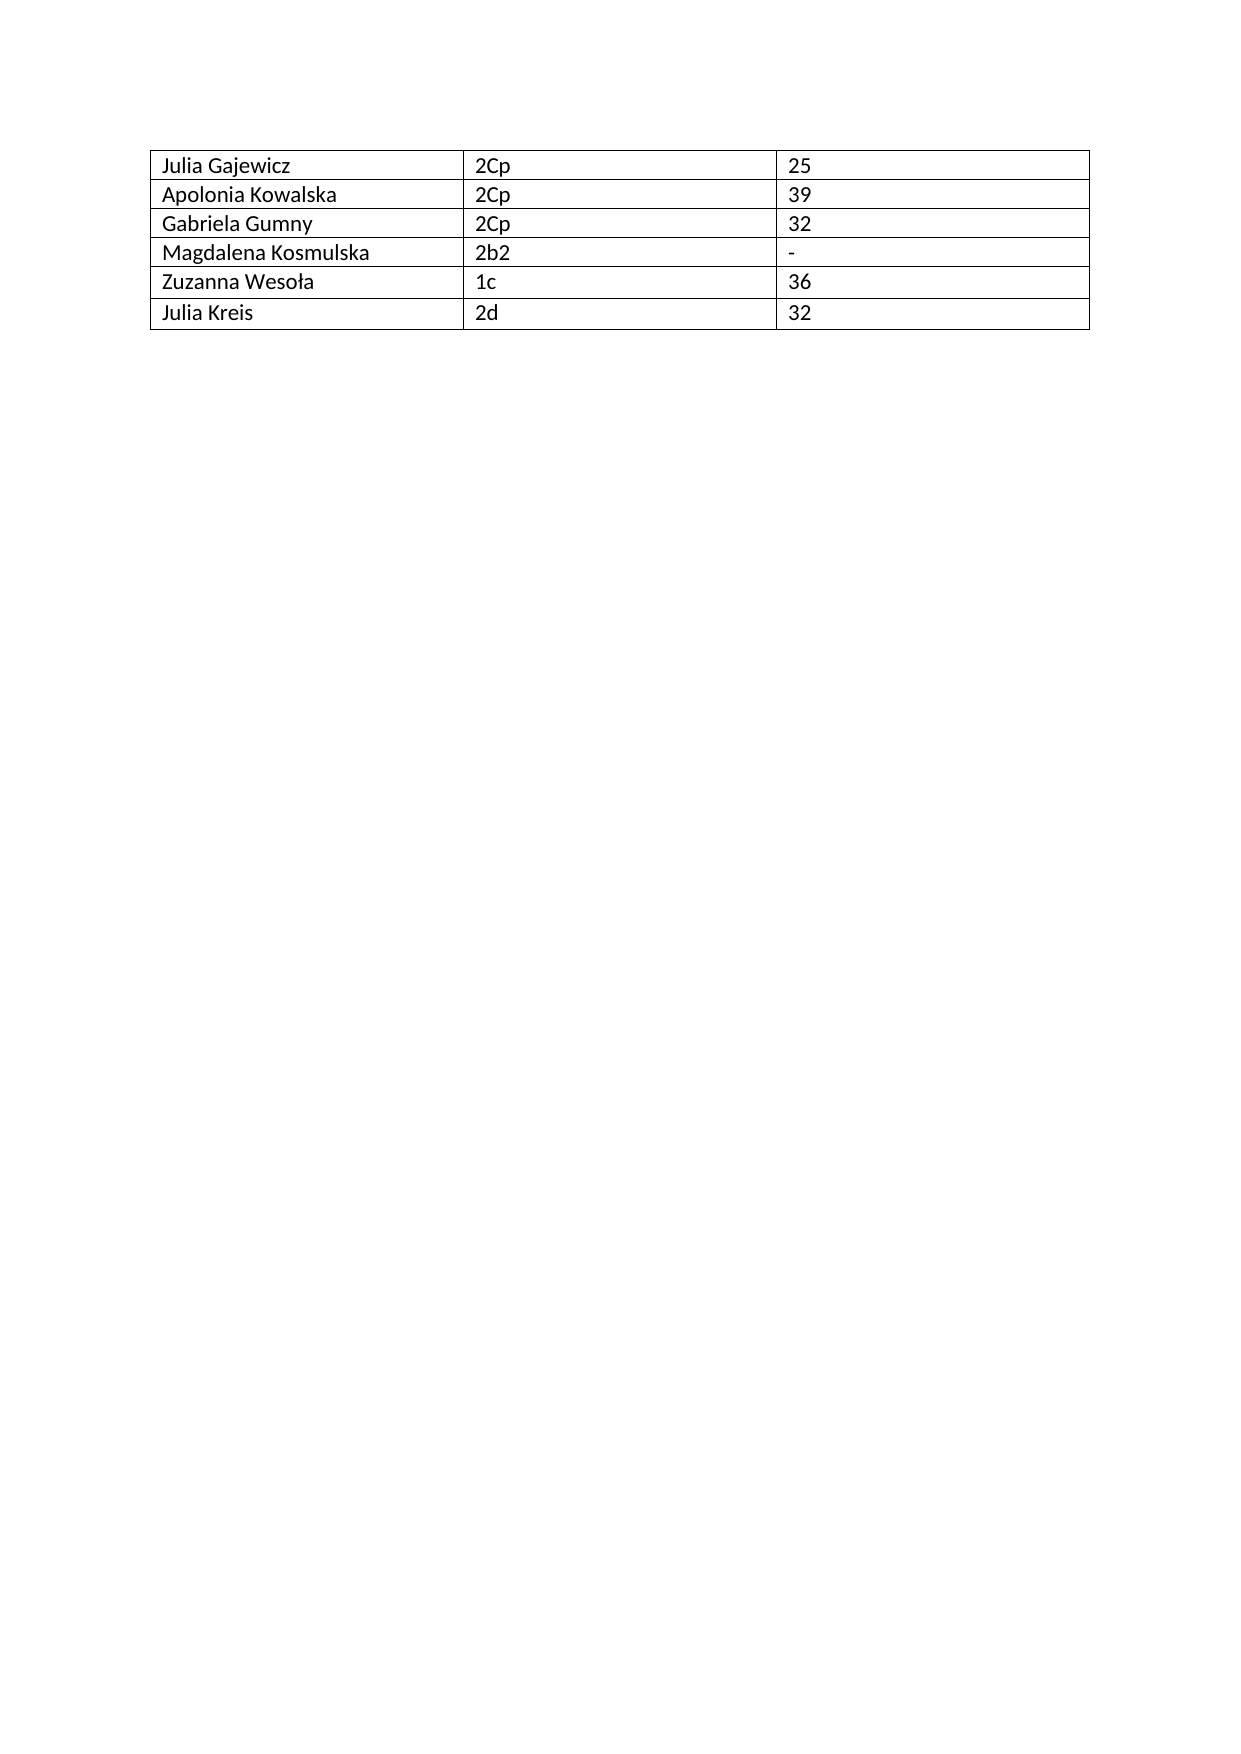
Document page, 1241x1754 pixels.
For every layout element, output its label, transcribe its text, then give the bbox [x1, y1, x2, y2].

table_cell 36 [777, 267, 1089, 297]
table_cell 2Cp [464, 151, 776, 179]
table_cell Julia Kreis [151, 299, 463, 328]
table_cell 32 [777, 209, 1089, 237]
table_cell 25 [777, 151, 1089, 179]
table_cell Zuzanna Wesoła [151, 267, 463, 297]
table_cell Magdalena Kosmulska [151, 238, 463, 266]
table_cell 1c [464, 267, 776, 297]
table_cell 2Cp [464, 209, 776, 237]
table_cell 2d [464, 299, 776, 328]
table_cell 32 [777, 299, 1089, 328]
table_cell Gabriela Gumny [151, 209, 463, 237]
table_cell 2Cp [464, 180, 776, 208]
table_cell 2b2 [464, 238, 776, 266]
table_cell - [777, 238, 1089, 266]
table_cell Julia Gajewicz [151, 151, 463, 179]
table_cell 39 [777, 180, 1089, 208]
table_cell Apolonia Kowalska [151, 180, 463, 208]
